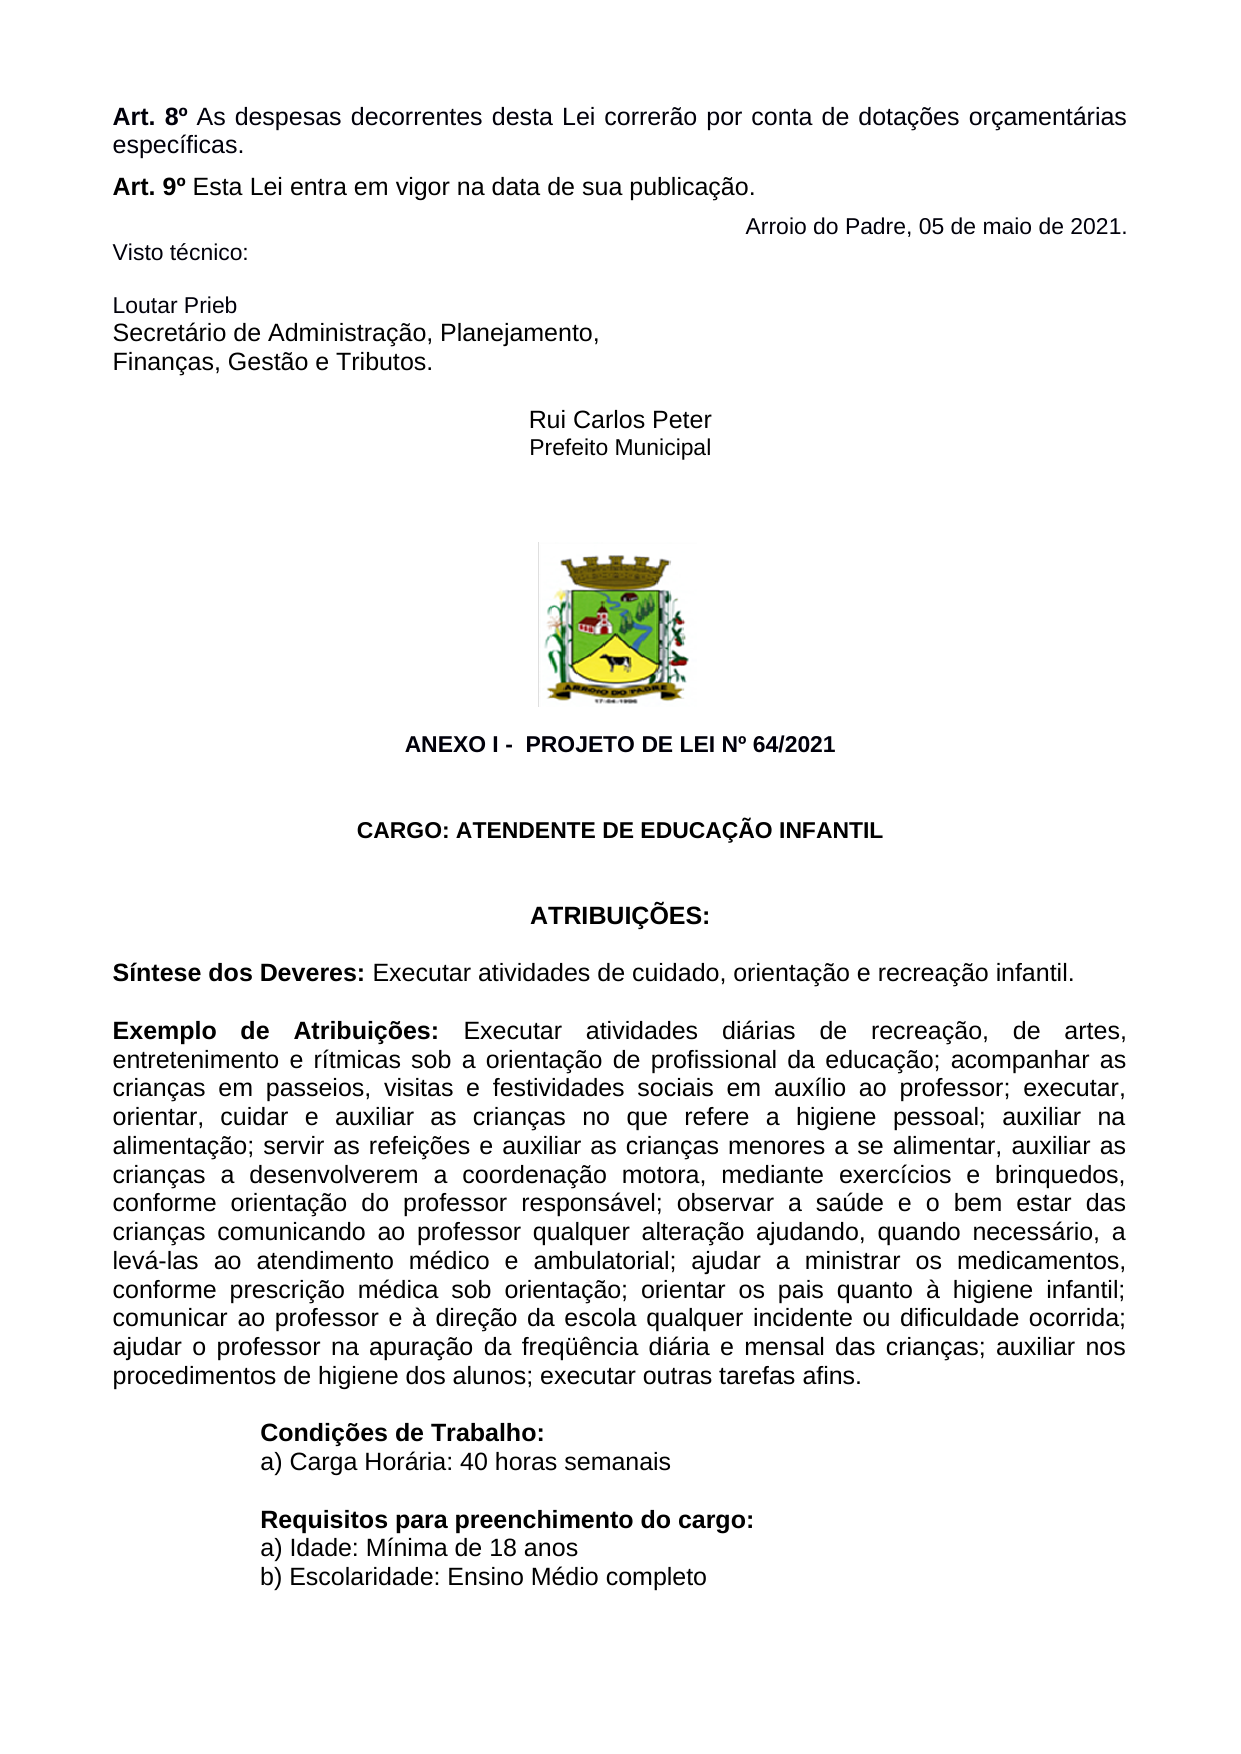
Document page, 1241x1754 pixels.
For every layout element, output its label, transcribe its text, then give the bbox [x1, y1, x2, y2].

text Secretário de Administração, Planejamento, [112, 318, 1128, 347]
text Requisitos para preenchimento do cargo: [112, 1505, 1128, 1533]
text Prefeito Municipal [112, 433, 1128, 460]
text ANEXO I - PROJETO DE LEI Nº 64/2021 [112, 731, 1128, 758]
text b) Escolaridade: Ensino Médio completo [112, 1562, 1128, 1591]
text Loutar Prieb [112, 292, 1128, 318]
text Rui Carlos Peter [112, 405, 1128, 433]
text Exemplo de Atribuições: Executar atividades diárias de recreação, de artes, entretenimento e rítmicas sob a orientação de profissional da educação; acompanhar as crianças em passeios, visitas e festividades sociais em auxílio ao professor; executar, orientar, cuidar e auxiliar as crianças no que refere a higiene pessoal; auxiliar na alimentação; servir as refeições e auxiliar as crianças menores a se alimentar, auxiliar as crianças a desenvolverem a coordenação motora, mediante exercícios e brinquedos, conforme orientação do professor responsável; observar a saúde e o bem estar das crianças comunicando ao professor qualquer alteração ajudando, quando necessário, a levá-las ao atendimento médico e ambulatorial; ajudar a ministrar os medicamentos, conforme prescrição médica sob orientação; orientar os pais quanto à higiene infantil; comunicar ao professor e à direção da escola qualquer incidente ou dificuldade ocorrida; ajudar o professor na apuração da freqüência diária e mensal das crianças; auxiliar nos procedimentos de higiene dos alunos; executar outras tarefas afins. [112, 1016, 1128, 1390]
text Síntese dos Deveres: Executar atividades de cuidado, orientação e recreação infantil. [112, 958, 1128, 987]
text Art. 8º As despesas decorrentes desta Lei correrão por conta de dotações orçamentárias específicas. [112, 102, 1128, 159]
text Finanças, Gestão e Tributos. [112, 347, 1128, 376]
text a) Idade: Mínima de 18 anos [112, 1533, 1128, 1562]
list CARGO: ATENDENTE DE EDUCAÇÃO INFANTIL [112, 817, 1128, 843]
text Arroio do Padre, 05 de maio de 2021. [541, 213, 1128, 239]
text Art. 9º Esta Lei entra em vigor na data de sua publicação. [112, 172, 1128, 201]
text Visto técnico: [112, 239, 1128, 266]
text a) Carga Horária: 40 horas semanais [112, 1447, 1128, 1476]
text ATRIBUIÇÕES: [112, 901, 1128, 930]
text Condições de Trabalho: [112, 1418, 1128, 1447]
